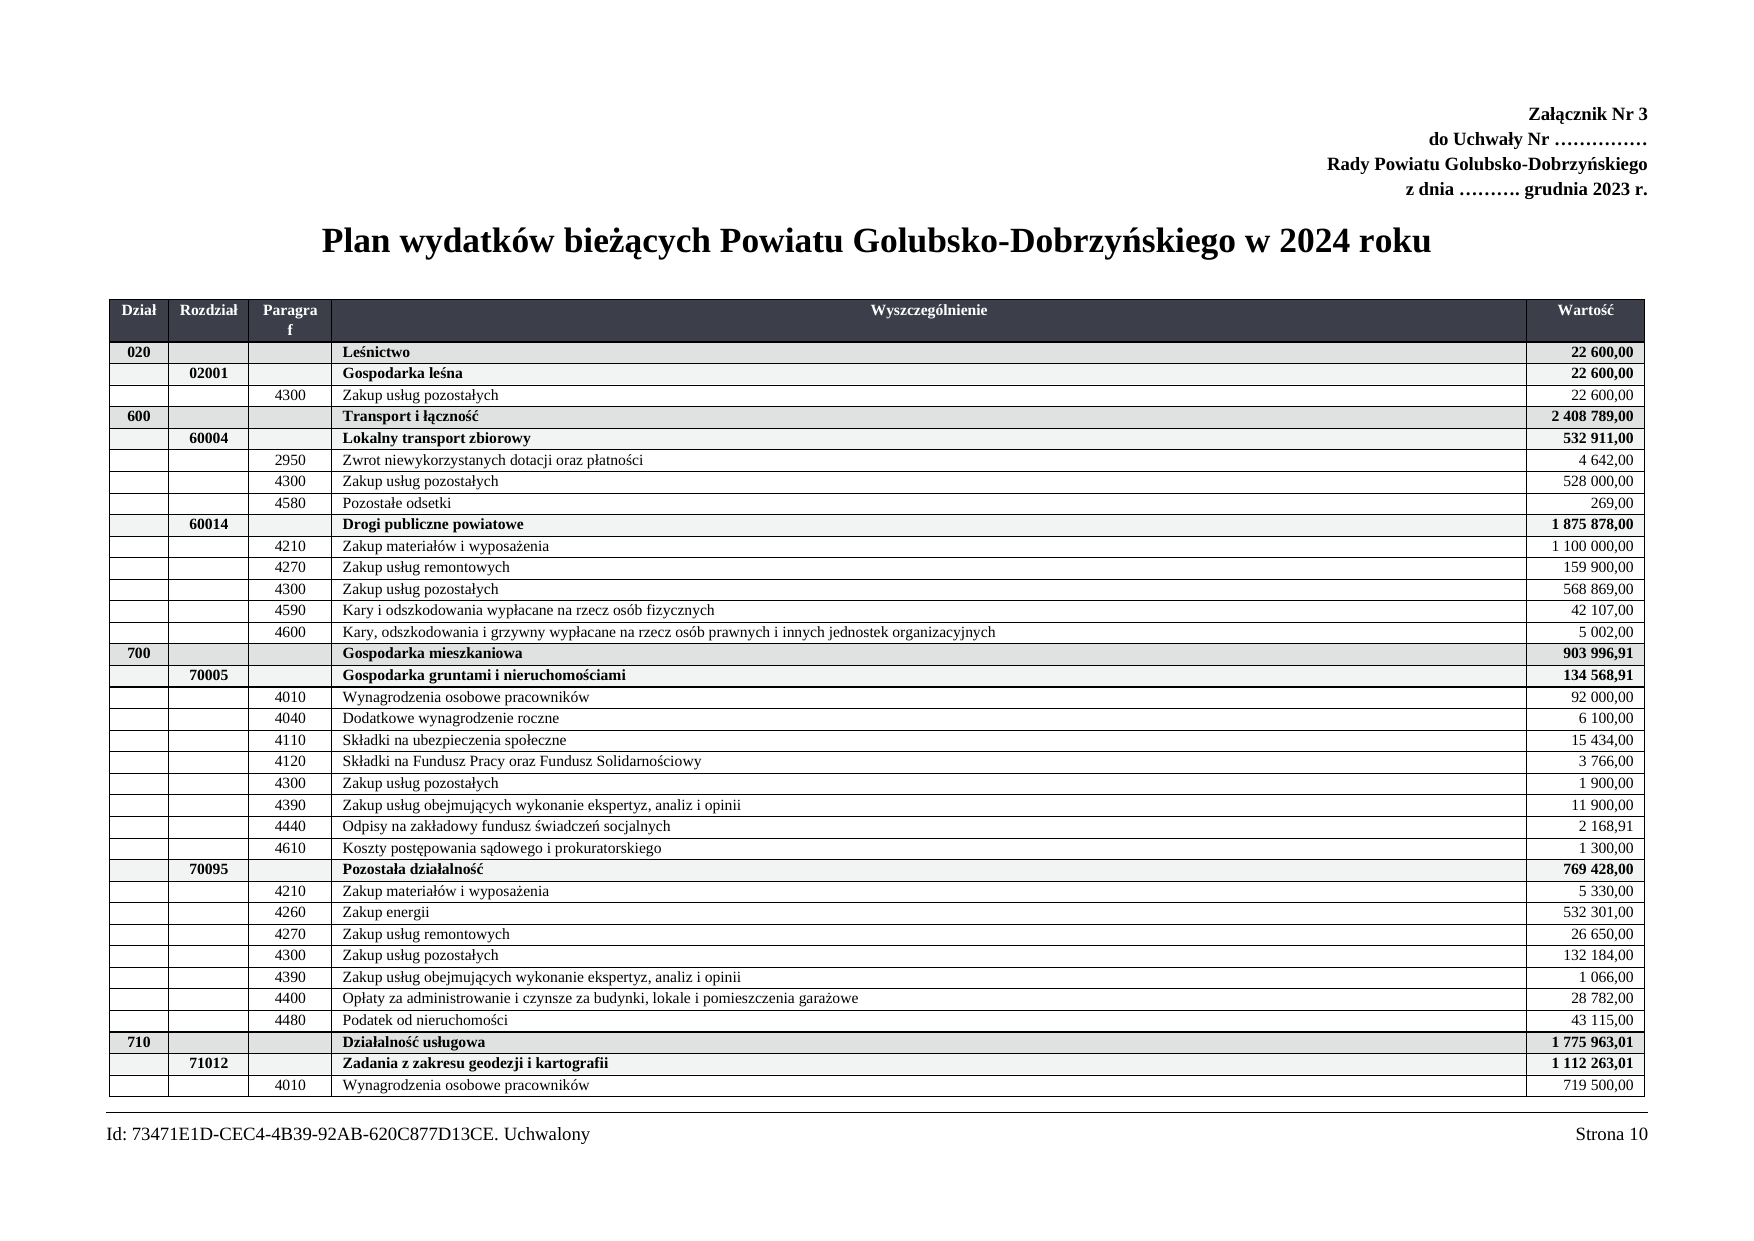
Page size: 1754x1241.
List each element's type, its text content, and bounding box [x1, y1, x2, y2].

table_cell 4260 [249, 903, 331, 924]
table_cell Zakup usług remontowych [332, 925, 1526, 945]
table_cell 22 600,00 [1527, 386, 1644, 406]
table_cell Zakup energii [332, 903, 1526, 924]
table_cell Dodatkowe wynagrodzenie roczne [332, 709, 1526, 729]
table_cell [169, 795, 248, 816]
table_cell Zakup materiałów i wyposażenia [332, 882, 1526, 902]
table_cell [169, 989, 248, 1010]
table_cell [110, 515, 168, 536]
table_cell 020 [110, 343, 168, 363]
table_cell 532 301,00 [1527, 903, 1644, 924]
table_cell Zakup usług remontowych [332, 558, 1526, 579]
table_cell 134 568,91 [1527, 666, 1644, 686]
text Załącznik Nr 3 do Uchwały Nr …………… Rady Powiatu Golubsko-Dobrzyńskiego z dnia ………. grudnia 2023 r. [106, 103, 1648, 199]
table_cell 2 408 789,00 [1527, 407, 1644, 428]
table_cell [110, 472, 168, 492]
table_cell [169, 1011, 248, 1031]
table_cell 1 066,00 [1527, 968, 1644, 988]
table_cell [169, 688, 248, 708]
table_cell Zwrot niewykorzystanych dotacji oraz płatności [332, 450, 1526, 471]
table_cell [249, 644, 331, 665]
table_cell [169, 731, 248, 751]
table_cell Kary i odszkodowania wypłacane na rzecz osób fizycznych [332, 601, 1526, 622]
table_cell [169, 774, 248, 794]
table_cell 92 000,00 [1527, 688, 1644, 708]
table_cell Opłaty za administrowanie i czynsze za budynki, lokale i pomieszczenia garażowe [332, 989, 1526, 1010]
table_cell 4480 [249, 1011, 331, 1031]
table_cell 43 115,00 [1527, 1011, 1644, 1031]
table_cell [169, 580, 248, 600]
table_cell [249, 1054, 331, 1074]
table_cell [110, 860, 168, 881]
table_cell 5 330,00 [1527, 882, 1644, 902]
table_cell [110, 666, 168, 686]
table_cell 70005 [169, 666, 248, 686]
table_cell [110, 1011, 168, 1031]
table_cell [110, 817, 168, 837]
table_cell 22 600,00 [1527, 364, 1644, 384]
table_cell 159 900,00 [1527, 558, 1644, 579]
table_cell [169, 601, 248, 622]
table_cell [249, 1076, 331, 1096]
table_cell 769 428,00 [1527, 860, 1644, 881]
table_cell 903 996,91 [1527, 644, 1644, 665]
table_cell [110, 494, 168, 514]
table_cell [110, 925, 168, 945]
table_header Rozdział [169, 300, 248, 341]
table_cell Kary, odszkodowania i grzywny wypłacane na rzecz osób prawnych i innych jednostek organizacyjnych [332, 623, 1526, 643]
table_cell Drogi publiczne powiatowe [332, 515, 1526, 536]
table_cell 4300 [249, 774, 331, 794]
table_cell [169, 925, 248, 945]
table_cell Odpisy na zakładowy fundusz świadczeń socjalnych [332, 817, 1526, 837]
table_cell Zakup usług obejmujących wykonanie ekspertyz, analiz i opinii [332, 968, 1526, 988]
table_cell [249, 343, 331, 363]
table_cell 4210 [249, 882, 331, 902]
table_cell Pozostałe odsetki [332, 494, 1526, 514]
table_cell 1 300,00 [1527, 839, 1644, 859]
table_cell Wynagrodzenia osobowe pracowników [332, 688, 1526, 708]
table_cell 4400 [249, 989, 331, 1010]
table_cell 532 911,00 [1527, 429, 1644, 449]
table_cell 710 [110, 1033, 168, 1053]
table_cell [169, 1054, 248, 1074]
table_cell [110, 580, 168, 600]
table_cell [249, 666, 331, 686]
table_cell 60004 [169, 429, 248, 449]
table_cell 4040 [249, 709, 331, 729]
table_cell 02001 [169, 364, 248, 384]
table_cell 1 875 878,00 [1527, 515, 1644, 536]
table_cell [169, 407, 248, 428]
table_cell [110, 882, 168, 902]
table_cell 4210 [249, 537, 331, 557]
table_cell Pozostała działalność [332, 860, 1526, 881]
table_cell Składki na Fundusz Pracy oraz Fundusz Solidarnościowy [332, 752, 1526, 773]
table_cell Leśnictwo [332, 343, 1526, 363]
table_cell 4300 [249, 580, 331, 600]
table_cell [249, 515, 331, 536]
table_cell [110, 623, 168, 643]
table_cell 4270 [249, 925, 331, 945]
table_cell 4590 [249, 601, 331, 622]
table_cell [110, 429, 168, 449]
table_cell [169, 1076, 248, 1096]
table_cell 11 900,00 [1527, 795, 1644, 816]
table_cell 4440 [249, 817, 331, 837]
table_cell [110, 537, 168, 557]
table_cell [169, 752, 248, 773]
table_cell [249, 429, 331, 449]
table_cell [249, 364, 331, 384]
table_cell Zakup usług pozostałych [332, 580, 1526, 600]
table_cell 4390 [249, 795, 331, 816]
table_cell [169, 946, 248, 967]
title Plan wydatków bieżących Powiatu Golubsko-Dobrzyńskiego w 2024 roku [106, 219, 1648, 260]
table_cell [169, 882, 248, 902]
table_cell Zakup materiałów i wyposażenia [332, 537, 1526, 557]
table_cell 269,00 [1527, 494, 1644, 514]
table_cell 700 [110, 644, 168, 665]
table_cell [110, 903, 168, 924]
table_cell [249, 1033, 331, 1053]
table_cell Transport i łączność [332, 407, 1526, 428]
table_header Paragraf [249, 300, 331, 341]
table_cell [169, 903, 248, 924]
table_header Wyszczególnienie [332, 300, 1526, 341]
table_cell [110, 731, 168, 751]
table_cell [169, 537, 248, 557]
table_cell [110, 774, 168, 794]
table_cell 4270 [249, 558, 331, 579]
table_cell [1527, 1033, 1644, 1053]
table_cell 1 100 000,00 [1527, 537, 1644, 557]
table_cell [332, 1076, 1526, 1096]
table_cell Lokalny transport zbiorowy [332, 429, 1526, 449]
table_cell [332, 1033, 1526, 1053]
table_cell Składki na ubezpieczenia społeczne [332, 731, 1526, 751]
table_cell [110, 386, 168, 406]
table_cell Zakup usług pozostałych [332, 774, 1526, 794]
table_cell Zakup usług pozostałych [332, 386, 1526, 406]
table_cell [110, 558, 168, 579]
table_cell 132 184,00 [1527, 946, 1644, 967]
table_cell [169, 386, 248, 406]
table_cell 5 002,00 [1527, 623, 1644, 643]
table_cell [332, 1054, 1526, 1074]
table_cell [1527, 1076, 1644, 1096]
table_cell 4300 [249, 946, 331, 967]
table_cell 568 869,00 [1527, 580, 1644, 600]
table_cell 2 168,91 [1527, 817, 1644, 837]
table_cell [169, 644, 248, 665]
table_cell 4390 [249, 968, 331, 988]
table_cell Zakup usług obejmujących wykonanie ekspertyz, analiz i opinii [332, 795, 1526, 816]
table_cell 4610 [249, 839, 331, 859]
table_cell [169, 494, 248, 514]
table_cell Gospodarka leśna [332, 364, 1526, 384]
table_cell [110, 601, 168, 622]
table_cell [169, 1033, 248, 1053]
table_cell [110, 989, 168, 1010]
table_cell 600 [110, 407, 168, 428]
table_cell Gospodarka gruntami i nieruchomościami [332, 666, 1526, 686]
table_cell [110, 709, 168, 729]
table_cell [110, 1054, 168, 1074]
table_cell 4300 [249, 472, 331, 492]
table_cell [169, 472, 248, 492]
table_cell Koszty postępowania sądowego i prokuratorskiego [332, 839, 1526, 859]
table_cell 1 900,00 [1527, 774, 1644, 794]
table_cell 22 600,00 [1527, 343, 1644, 363]
table_cell [169, 623, 248, 643]
table_cell 4110 [249, 731, 331, 751]
table_cell [249, 860, 331, 881]
table_cell [169, 450, 248, 471]
table_cell 4120 [249, 752, 331, 773]
table_cell 4 642,00 [1527, 450, 1644, 471]
table_cell [110, 839, 168, 859]
table_cell [169, 968, 248, 988]
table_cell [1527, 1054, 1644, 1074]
table_cell [169, 558, 248, 579]
table_cell 6 100,00 [1527, 709, 1644, 729]
table_cell [169, 343, 248, 363]
table_cell Zakup usług pozostałych [332, 472, 1526, 492]
table_cell 26 650,00 [1527, 925, 1644, 945]
table_header Wartość [1527, 300, 1644, 341]
table_cell 528 000,00 [1527, 472, 1644, 492]
table_cell [110, 968, 168, 988]
table_cell Podatek od nieruchomości [332, 1011, 1526, 1031]
table_cell [110, 946, 168, 967]
table_cell [169, 817, 248, 837]
table_cell Gospodarka mieszkaniowa [332, 644, 1526, 665]
table_cell [169, 839, 248, 859]
table_cell 2950 [249, 450, 331, 471]
table_cell 42 107,00 [1527, 601, 1644, 622]
table_cell [110, 450, 168, 471]
table_cell [110, 364, 168, 384]
table_cell [110, 688, 168, 708]
table_cell [169, 709, 248, 729]
table_cell [110, 795, 168, 816]
table_cell 4600 [249, 623, 331, 643]
table_cell [110, 752, 168, 773]
table_header Dział [110, 300, 168, 341]
table_cell 4300 [249, 386, 331, 406]
table_cell [249, 407, 331, 428]
table_cell 60014 [169, 515, 248, 536]
table_cell 70095 [169, 860, 248, 881]
table_cell 4580 [249, 494, 331, 514]
table_cell Zakup usług pozostałych [332, 946, 1526, 967]
table_cell 15 434,00 [1527, 731, 1644, 751]
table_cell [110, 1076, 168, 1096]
table_cell 3 766,00 [1527, 752, 1644, 773]
table_cell 4010 [249, 688, 331, 708]
table_cell 28 782,00 [1527, 989, 1644, 1010]
